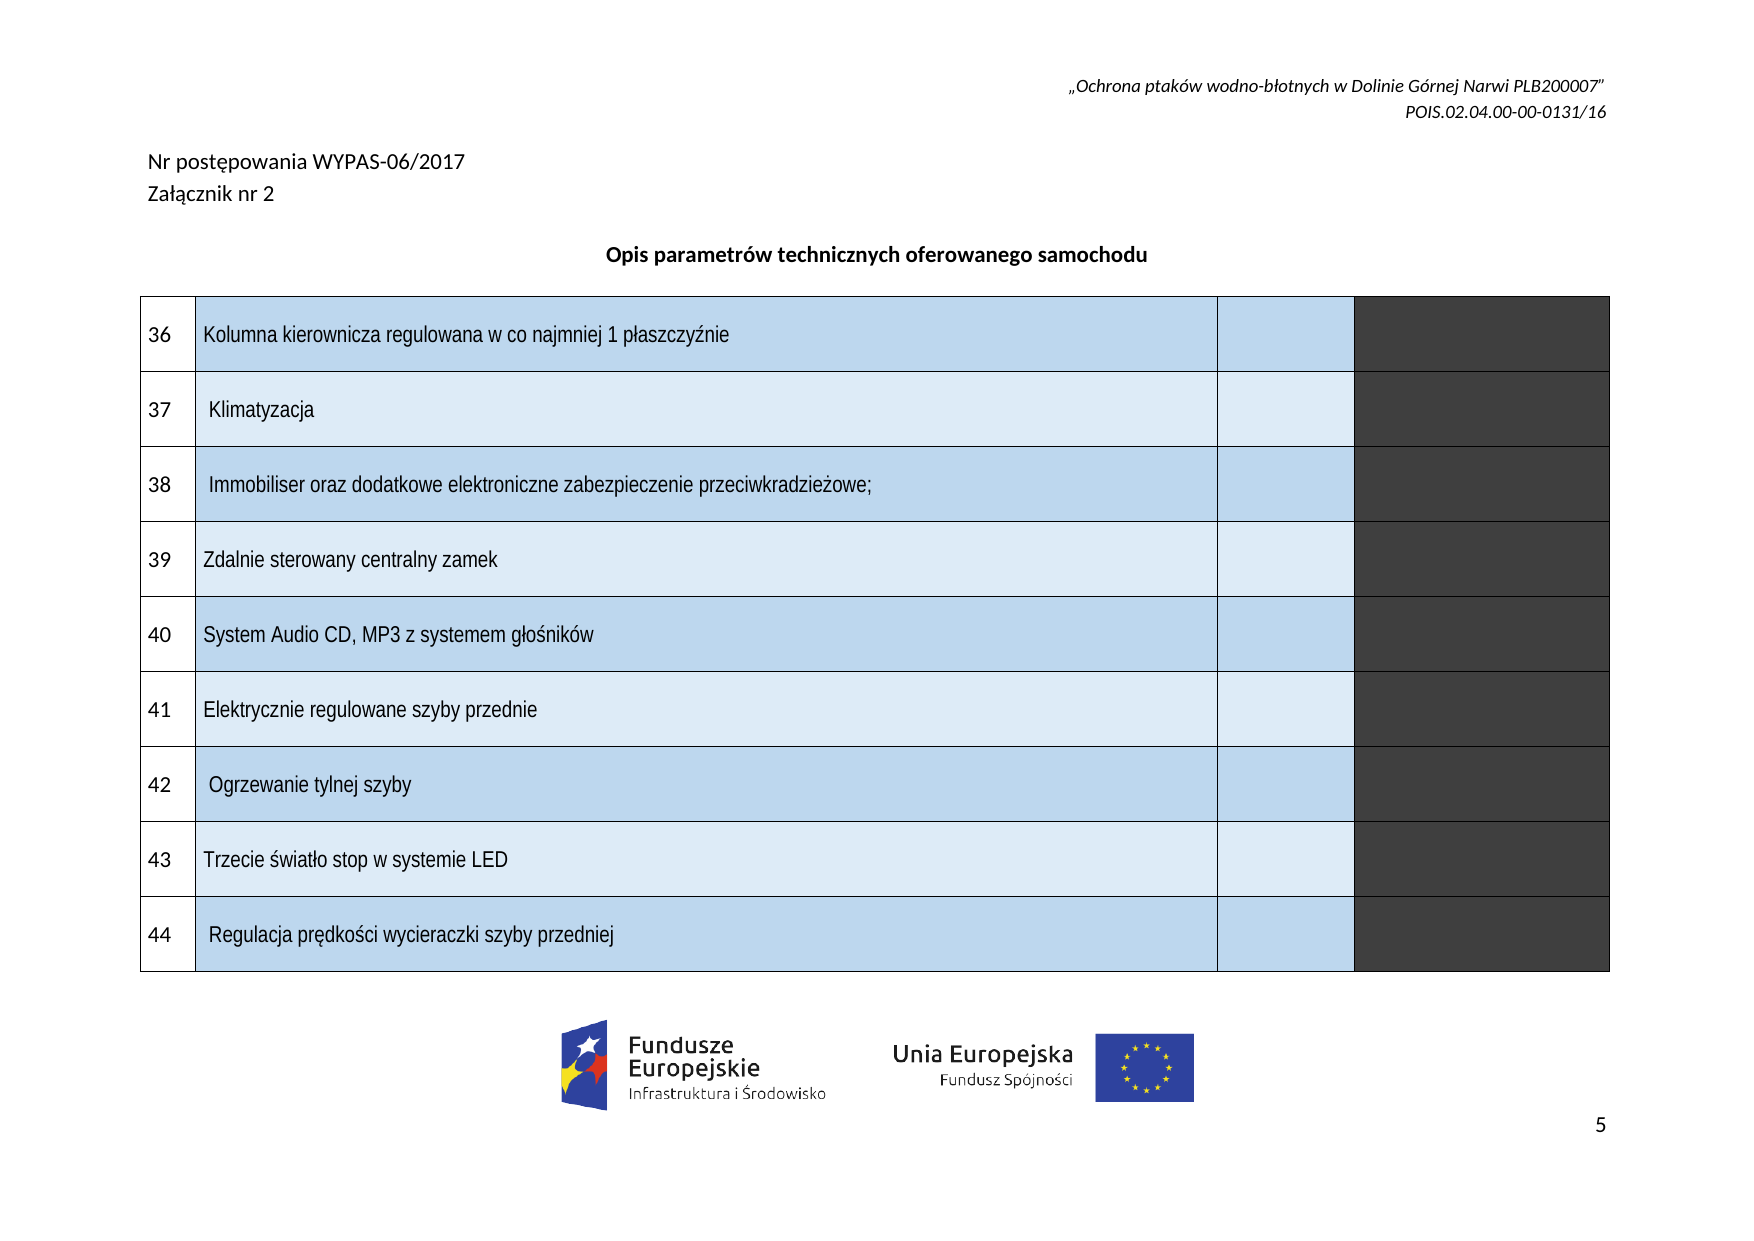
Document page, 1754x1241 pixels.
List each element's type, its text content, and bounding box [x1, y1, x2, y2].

table_cell [1355, 372, 1609, 446]
table_cell [1355, 297, 1609, 371]
table_cell 39 [141, 522, 195, 596]
table_cell 36 [141, 297, 195, 371]
table_cell Trzecie światło stop w systemie LED [196, 822, 1217, 896]
table_cell Klimatyzacja [196, 372, 1217, 446]
table_cell [1355, 897, 1609, 971]
table_cell [1218, 672, 1354, 746]
table_cell 41 [141, 672, 195, 746]
table_cell [1218, 747, 1354, 821]
table_cell Ogrzewanie tylnej szyby [196, 747, 1217, 821]
table_cell Regulacja prędkości wycieraczki szyby przedniej [196, 897, 1217, 971]
table_cell 40 [141, 597, 195, 671]
table_cell [1355, 672, 1609, 746]
table_cell [1218, 522, 1354, 596]
table_cell [1218, 822, 1354, 896]
table_cell [1218, 897, 1354, 971]
table_cell [1218, 297, 1354, 371]
table_cell 37 [141, 372, 195, 446]
table_cell Immobiliser oraz dodatkowe elektroniczne zabezpieczenie przeciwkradzieżowe; [196, 447, 1217, 521]
table_cell [1355, 747, 1609, 821]
table_cell [1355, 522, 1609, 596]
table_cell Kolumna kierownicza regulowana w co najmniej 1 płaszczyźnie [196, 297, 1217, 371]
table_cell [1218, 372, 1354, 446]
table_cell Elektrycznie regulowane szyby przednie [196, 672, 1217, 746]
table_cell 38 [141, 447, 195, 521]
table_cell [1355, 822, 1609, 896]
table_cell 42 [141, 747, 195, 821]
table_cell [1218, 447, 1354, 521]
table_cell Zdalnie sterowany centralny zamek [196, 522, 1217, 596]
table_cell 44 [141, 897, 195, 971]
table_cell 43 [141, 822, 195, 896]
table_cell [1355, 597, 1609, 671]
table_cell [1355, 447, 1609, 521]
table_cell [1218, 597, 1354, 671]
table_cell System Audio CD, MP3 z systemem głośników [196, 597, 1217, 671]
